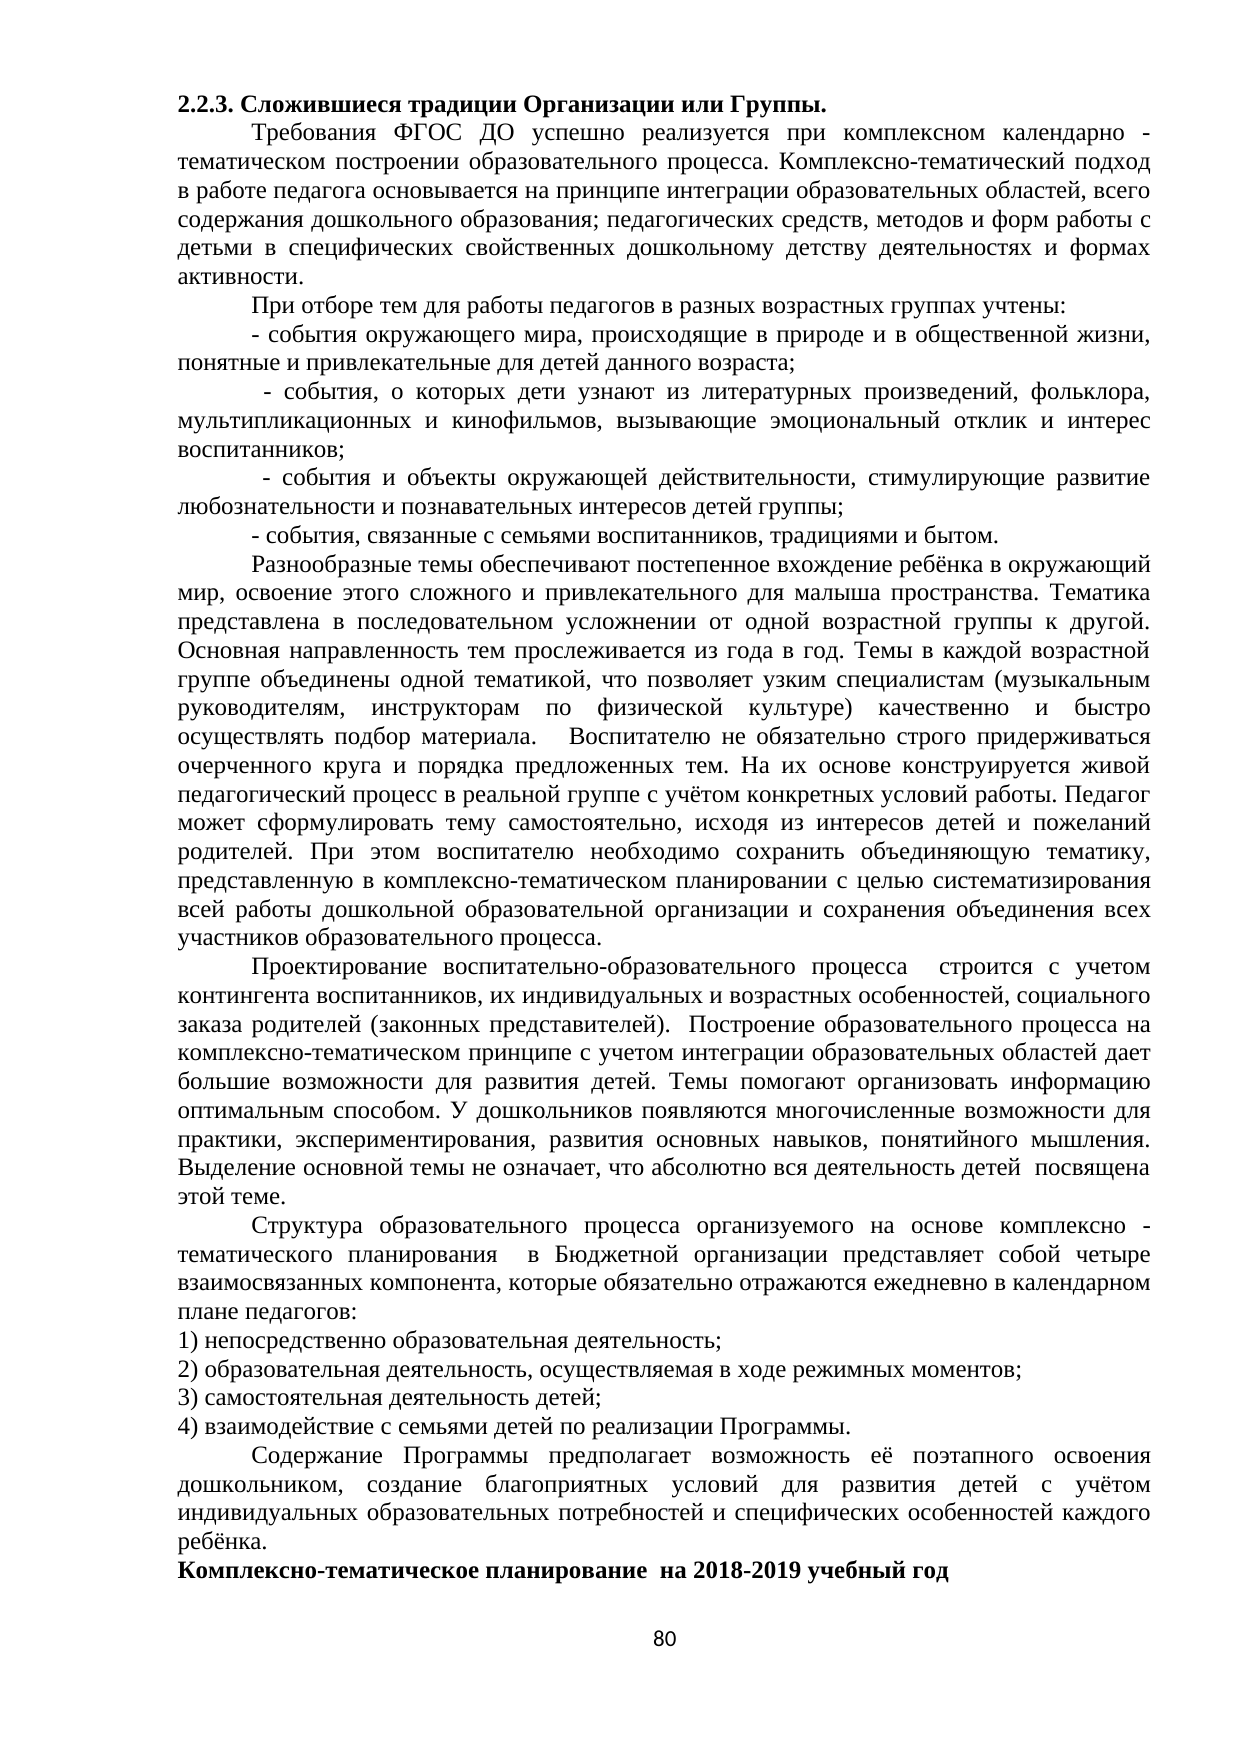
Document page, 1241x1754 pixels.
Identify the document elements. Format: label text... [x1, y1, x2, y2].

text Проектирование воспитательно-образовательного процесса строится с учетом контингента воспитанников, их индивидуальных и возрастных особенностей, социального заказа родителей (законных представителей). Построение образовательного процесса на комплексно-тематическом принципе с учетом интеграции образовательных областей дает большие возможности для развития детей. Темы помогают организовать информацию оптимальным способом. У дошкольников появляются многочисленные возможности для практики, экспериментирования, развития основных навыков, понятийного мышления. Выделение основной темы не означает, что абсолютно вся деятельность детей посвящена этой теме. [177, 951, 1152, 1210]
text При отборе тем для работы педагогов в разных возрастных группах учтены: [177, 290, 1152, 319]
text Структура образовательного процесса организуемого на основе комплексно - тематического планирования в Бюджетной организации представляет собой четыре взаимосвязанных компонента, которые обязательно отражаются ежедневно в календарном плане педагогов: [177, 1210, 1152, 1325]
text Комплексно-тематическое планирование на 2018-2019 учебный год [177, 1555, 1152, 1584]
text 2.2.3. Сложившиеся традиции Организации или Группы. [177, 89, 1152, 117]
text - события, связанные с семьями воспитанников, традициями и бытом. [177, 520, 1152, 549]
text 4) взаимодействие с семьями детей по реализации Программы. [177, 1411, 1152, 1440]
text 2) образовательная деятельность, осуществляемая в ходе режимных моментов; [177, 1354, 1152, 1382]
text 1) непосредственно образовательная деятельность; [177, 1325, 1152, 1354]
text - события, о которых дети узнают из литературных произведений, фольклора, мультипликационных и кинофильмов, вызывающие эмоциональный отклик и интерес воспитанников; [177, 376, 1152, 462]
text Требования ФГОС ДО успешно реализуется при комплексном календарно -тематическом построении образовательного процесса. Комплексно-тематический подход в работе педагога основывается на принципе интеграции образовательных областей, всего содержания дошкольного образования; педагогических средств, методов и форм работы с детьми в специфических свойственных дошкольному детству деятельностях и формах активности. [177, 117, 1152, 290]
text - события окружающего мира, происходящие в природе и в общественной жизни, понятные и привлекательные для детей данного возраста; [177, 319, 1152, 376]
text - события и объекты окружающей действительности, стимулирующие развитие любознательности и познавательных интересов детей группы; [177, 462, 1152, 520]
text Разнообразные темы обеспечивают постепенное вхождение ребёнка в окружающий мир, освоение этого сложного и привлекательного для малыша пространства. Тематика представлена в последовательном усложнении от одной возрастной группы к другой. Основная направленность тем прослеживается из года в год. Темы в каждой возрастной группе объединены одной тематикой, что позволяет узким специалистам (музыкальным руководителям, инструкторам по физической культуре) качественно и быстро осуществлять подбор материала. Воспитателю не обязательно строго придерживаться очерченного круга и порядка предложенных тем. На их основе конструируется живой педагогический процесс в реальной группе с учётом конкретных условий работы. Педагог может сформулировать тему самостоятельно, исходя из интересов детей и пожеланий родителей. При этом воспитателю необходимо сохранить объединяющую тематику, представленную в комплексно-тематическом планировании с целью систематизирования всей работы дошкольной образовательной организации и сохранения объединения всех участников образовательного процесса. [177, 549, 1152, 951]
text Содержание Программы предполагает возможность её поэтапного освоения дошкольником, создание благоприятных условий для развития детей с учётом индивидуальных образовательных потребностей и специфических особенностей каждого ребёнка. [177, 1440, 1152, 1555]
text 3) самостоятельная деятельность детей; [177, 1382, 1152, 1411]
